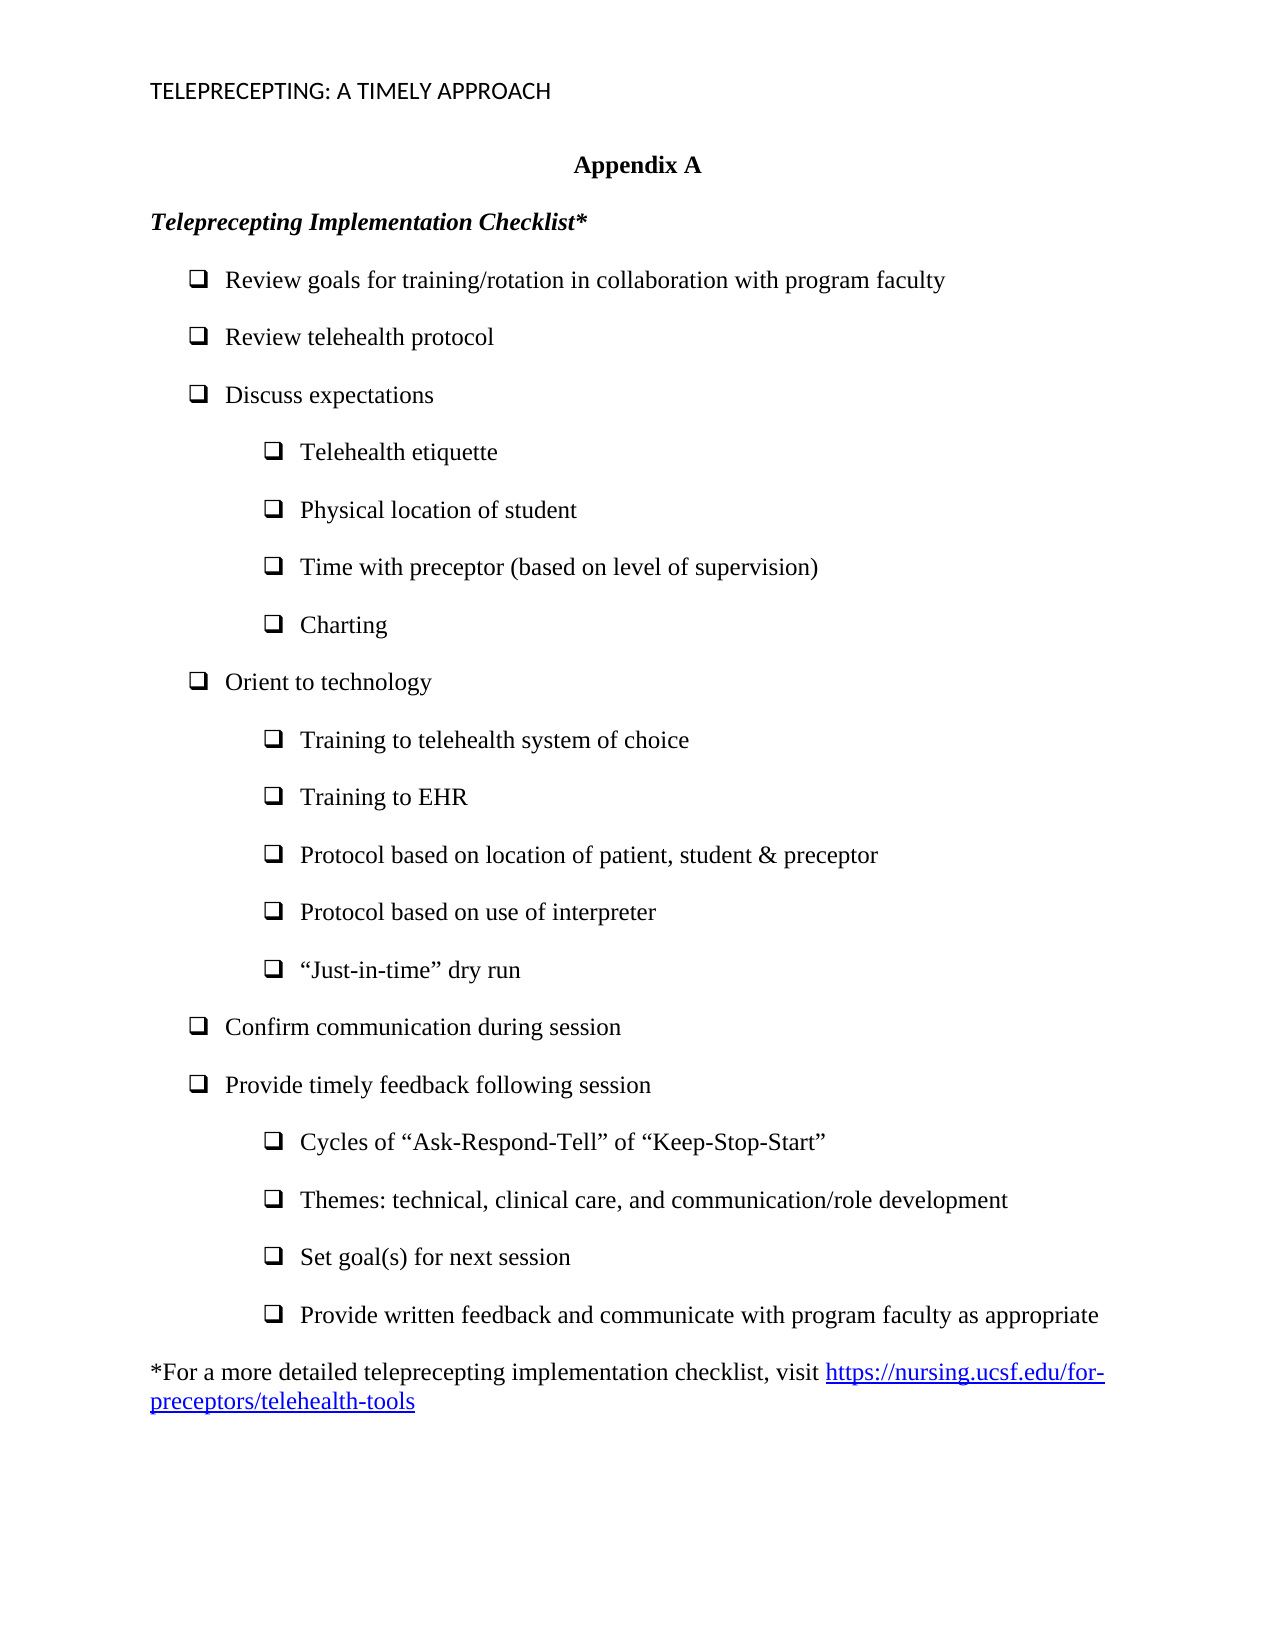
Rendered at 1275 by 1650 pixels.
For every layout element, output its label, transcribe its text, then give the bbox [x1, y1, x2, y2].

list Set goal(s) for next session [262, 1242, 1125, 1271]
list Themes: technical, clinical care, and communication/role development [262, 1185, 1125, 1214]
list Orient to technology [187, 667, 1125, 696]
list Physical location of student [262, 495, 1125, 524]
list Training to telehealth system of choice [262, 725, 1125, 754]
list Discuss expectations [187, 380, 1125, 409]
list Provide timely feedback following session [187, 1070, 1125, 1099]
text *For a more detailed teleprecepting implementation checklist, visit https://nursing.ucsf.edu/for-preceptors/telehealth-tools [150, 1357, 1125, 1446]
text Appendix A [150, 150, 1125, 179]
list Provide written feedback and communicate with program faculty as appropriate [262, 1300, 1125, 1329]
list Cycles of “Ask-Respond-Tell” of “Keep-Stop-Start” [262, 1127, 1125, 1156]
list Charting [262, 610, 1125, 639]
list Protocol based on use of interpreter [262, 897, 1125, 926]
text Teleprecepting Implementation Checklist* [150, 207, 1125, 236]
list Review telehealth protocol [187, 322, 1125, 351]
list Telehealth etiquette [262, 437, 1125, 466]
list Review goals for training/rotation in collaboration with program faculty [187, 265, 1125, 294]
list “Just-in-time” dry run [262, 955, 1125, 984]
list Confirm communication during session [187, 1012, 1125, 1041]
list Training to EHR [262, 782, 1125, 811]
list Time with preceptor (based on level of supervision) [262, 552, 1125, 581]
list Protocol based on location of patient, student & preceptor [262, 840, 1125, 869]
